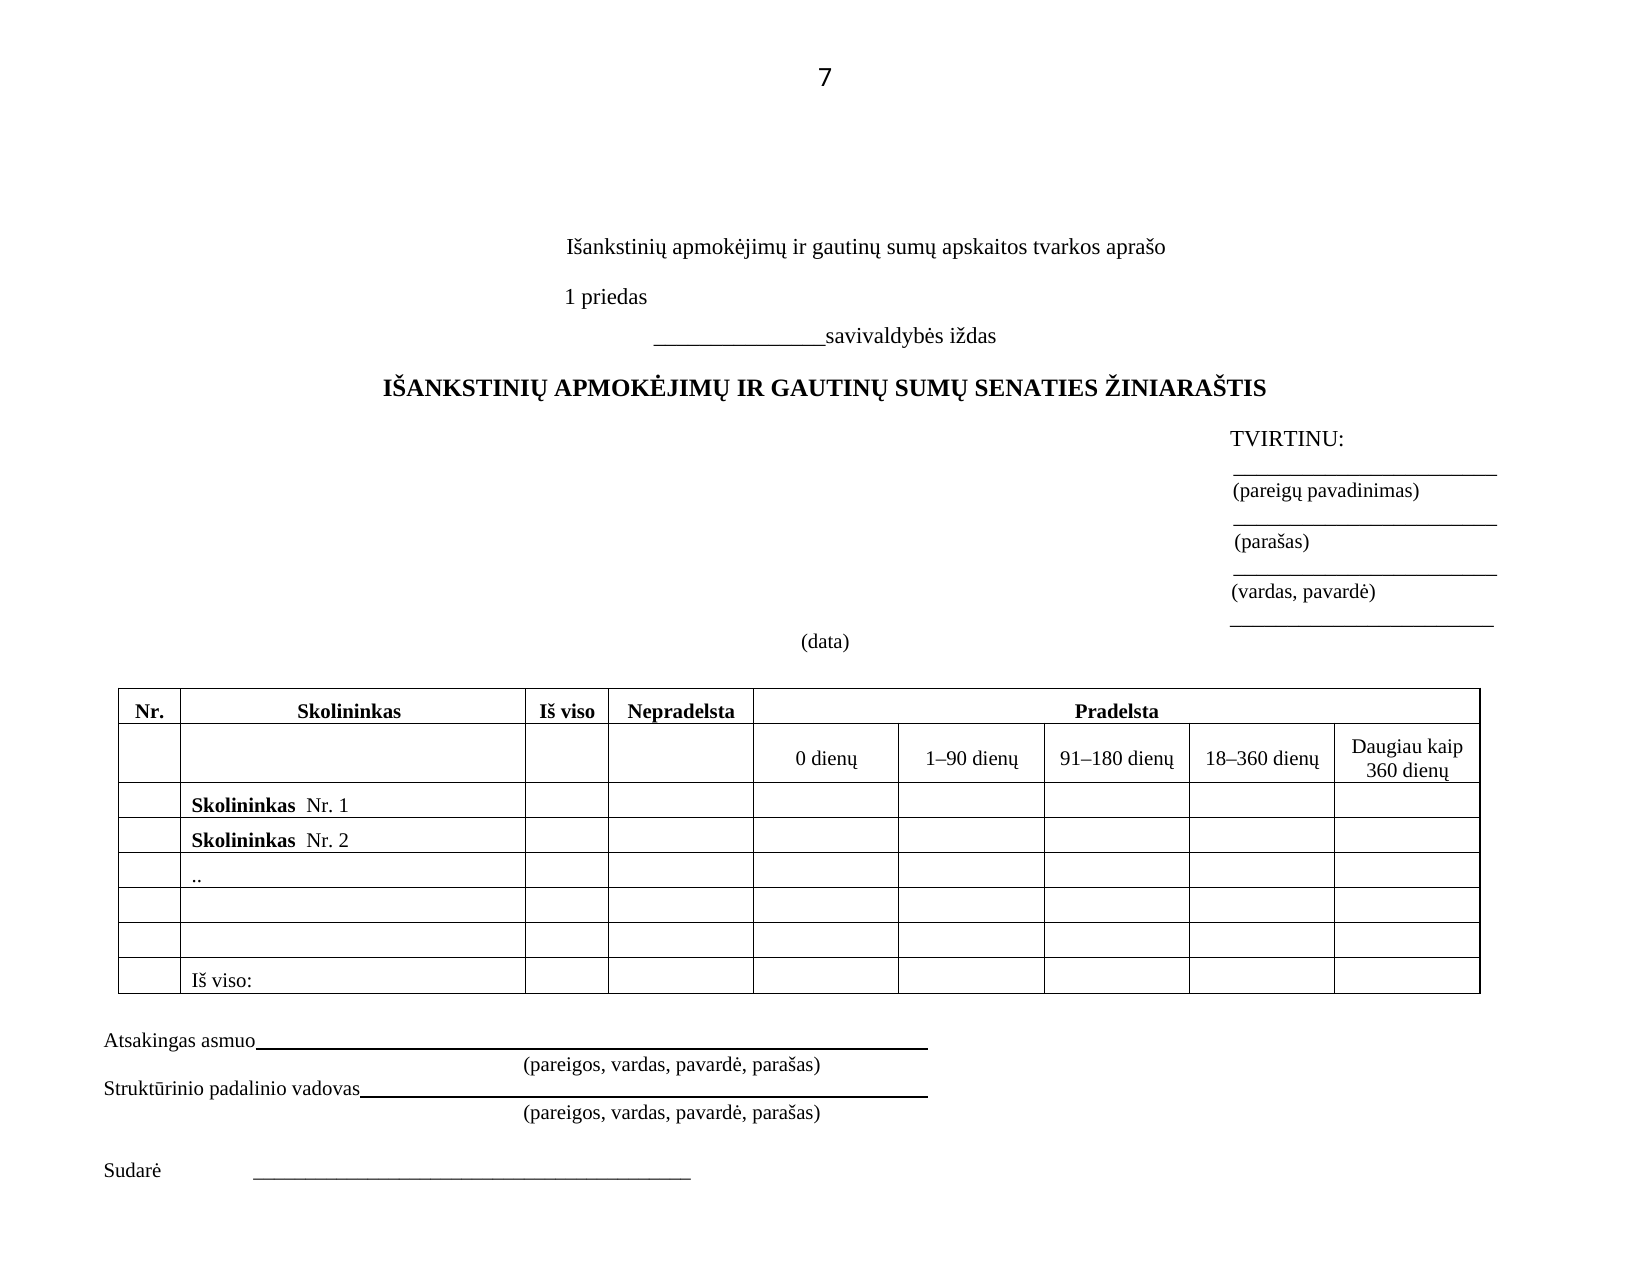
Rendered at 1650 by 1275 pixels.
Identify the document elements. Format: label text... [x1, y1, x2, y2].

table_cell [1190, 958, 1334, 992]
table_header Nr. [119, 689, 180, 723]
table_cell Skolininkas Nr. 2 [181, 818, 525, 852]
table_cell [526, 783, 608, 817]
table_cell [119, 958, 180, 992]
table_cell [899, 853, 1044, 887]
table_cell [609, 958, 753, 992]
table_cell [1335, 783, 1479, 817]
table_cell Daugiau kaip 360 dienų [1335, 724, 1479, 782]
text TVIRTINU: [118, 425, 1532, 452]
table_cell [526, 724, 608, 782]
table_cell [181, 923, 525, 957]
table_cell [119, 853, 180, 887]
table_cell [609, 818, 753, 852]
table_cell [1335, 923, 1479, 957]
table_cell [754, 958, 898, 992]
table_header Iš viso [526, 689, 608, 723]
table_cell [1045, 958, 1189, 992]
table_cell [526, 853, 608, 887]
table_cell [1335, 888, 1479, 922]
table_cell [119, 818, 180, 852]
table_cell [119, 888, 180, 922]
table_cell [1335, 958, 1479, 992]
table_cell [609, 724, 753, 782]
table_cell [1190, 783, 1334, 817]
table_cell 0 dienų [754, 724, 898, 782]
text 1 priedas [118, 283, 1532, 309]
table_cell [754, 923, 898, 957]
table_cell [754, 853, 898, 887]
text (pareigos, vardas, pavardė, parašas) [373, 1052, 1532, 1076]
text _______________savivaldybės iždas [118, 322, 1532, 348]
text _______________________ [118, 502, 1532, 528]
table_cell .. [181, 853, 525, 887]
table_cell [1335, 818, 1479, 852]
table_cell [1045, 818, 1189, 852]
table_cell [899, 783, 1044, 817]
text Struktūrinio padalinio vadovas [103, 1076, 1532, 1100]
table_header Nepradelsta [609, 689, 753, 723]
text (vardas, pavardė) [118, 579, 1532, 603]
table_cell [1045, 783, 1189, 817]
table_cell [754, 783, 898, 817]
table_cell [899, 818, 1044, 852]
table_cell [526, 818, 608, 852]
table_cell [1190, 923, 1334, 957]
table_cell [609, 783, 753, 817]
table_cell [899, 888, 1044, 922]
text _______________________ [118, 553, 1532, 579]
table_cell [1045, 888, 1189, 922]
text Išankstinių apmokėjimų ir gautinų sumų apskaitos tvarkos aprašo [118, 233, 1532, 259]
table_cell 1–90 dienų [899, 724, 1044, 782]
table_cell [1335, 853, 1479, 887]
text (pareigų pavadinimas) [118, 478, 1532, 502]
table_cell [609, 888, 753, 922]
table_cell 18–360 dienų [1190, 724, 1334, 782]
table_cell 91–180 dienų [1045, 724, 1189, 782]
text išankstinių apmokėjimų ir gautinų sumų senaties žiniaraštis [118, 373, 1532, 401]
table_cell [119, 923, 180, 957]
table_cell [526, 923, 608, 957]
table_cell [609, 923, 753, 957]
table_cell [754, 818, 898, 852]
table_cell [1190, 853, 1334, 887]
table_cell [526, 888, 608, 922]
table_cell Iš viso: [181, 958, 525, 992]
table_cell [754, 888, 898, 922]
table_cell [181, 888, 525, 922]
table_cell [119, 783, 180, 817]
table_cell [899, 958, 1044, 992]
text Atsakingas asmuo [103, 1027, 1532, 1052]
table_cell [1190, 818, 1334, 852]
table_cell Skolininkas Nr. 1 [181, 783, 525, 817]
table_cell [1190, 888, 1334, 922]
text _______________________ (data) [118, 603, 1532, 653]
table_cell [1045, 923, 1189, 957]
text _______________________ [118, 452, 1532, 478]
table_header Pradelsta [754, 689, 1479, 723]
table_cell [526, 958, 608, 992]
table_cell [899, 923, 1044, 957]
text Sudarė __________________________________________ [103, 1158, 1532, 1182]
text (pareigos, vardas, pavardė, parašas) [373, 1100, 1532, 1124]
table_cell [119, 724, 180, 782]
table_header Skolininkas [181, 689, 525, 723]
text (parašas) [118, 528, 1532, 553]
table_cell [181, 724, 525, 782]
table_cell [609, 853, 753, 887]
table_cell [1045, 853, 1189, 887]
